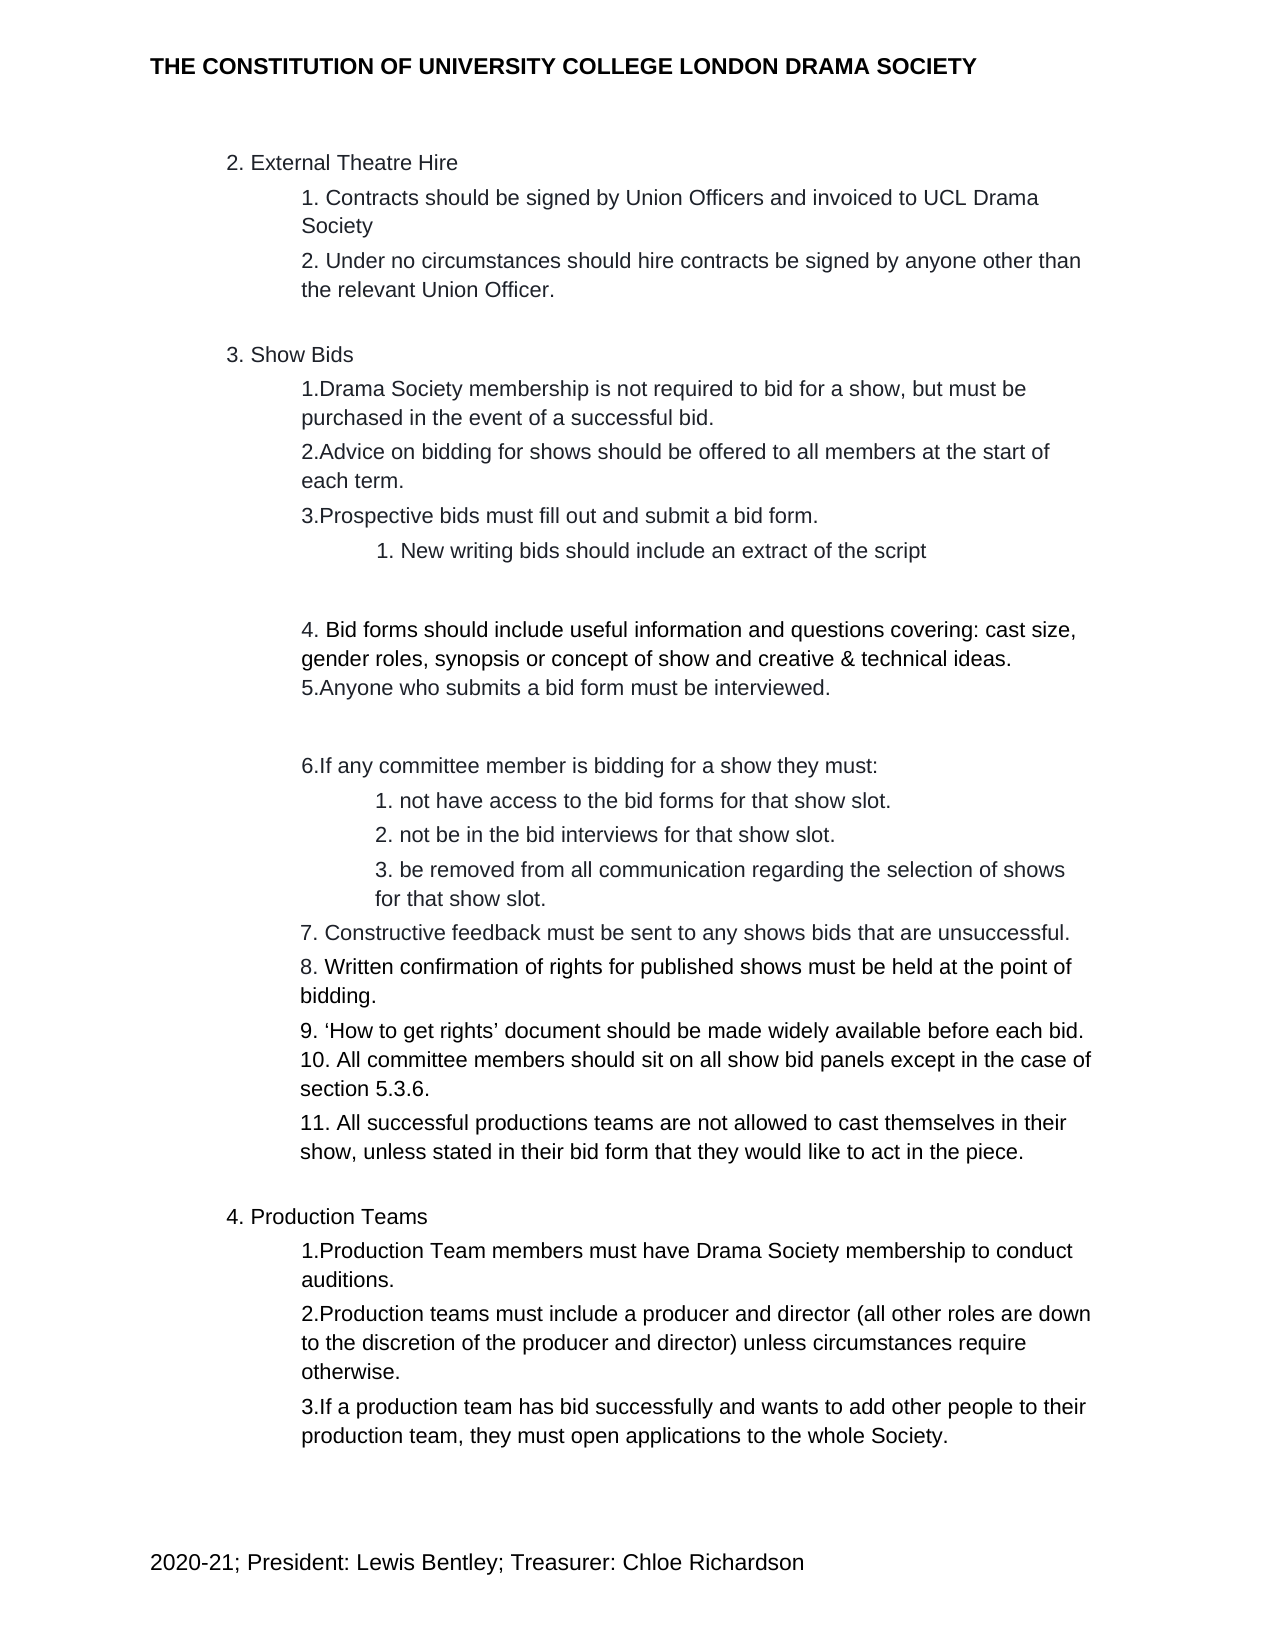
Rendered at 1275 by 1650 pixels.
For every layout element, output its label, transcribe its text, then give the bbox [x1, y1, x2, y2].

text 1.Drama Society membership is not required to bid for a show, but must be purchased in the event of a successful bid. [301, 376, 1103, 430]
text 3. be removed from all communication regarding the selection of shows for that show slot. [375, 856, 1097, 911]
text 1. Contracts should be signed by Union Officers and invoiced to UCL Drama Society [301, 184, 1102, 238]
text 3.Prospective bids must fill out and submit a bid form. [301, 503, 1103, 528]
text 9. ‘How to get rights’ document should be made widely available before each bid. 10. All committee members should sit on all show bid panels except in the case of section 5.3.6. [300, 1017, 1097, 1101]
text 1. not have access to the bid forms for that show slot. [375, 788, 1097, 813]
text 11. All successful productions teams are not allowed to cast themselves in their show, unless stated in their bid form that they would like to act in the piece. [300, 1110, 1097, 1164]
text 1.Production Team members must have Drama Society membership to conduct auditions. [301, 1238, 1112, 1292]
text 1. New writing bids should include an extract of the script [376, 537, 996, 563]
text 4. Bid forms should include useful information and questions covering: cast size, gender roles, synopsis or concept of show and creative & technical ideas. 5.Anyone who submits a bid form must be interviewed. [301, 616, 1099, 699]
text 4. Production Teams [226, 1204, 470, 1229]
text 8. Written confirmation of rights for published shows must be held at the point of bidding. [300, 954, 1097, 1008]
text 2.Advice on bidding for shows should be offered to all members at the start of each term. [301, 439, 1103, 493]
text 7. Constructive feedback must be sent to any shows bids that are unsuccessful. [300, 920, 1097, 945]
text 6.If any committee member is bidding for a show they must: [301, 753, 1099, 778]
text 3. Show Bids [226, 342, 389, 367]
text 3.If a production team has bid successfully and wants to add other people to their production team, they must open applications to the whole Society. [301, 1394, 1112, 1448]
text 2. Under no circumstances should hire contracts be signed by anyone other than the relevant Union Officer. [301, 248, 1102, 302]
text 2.Production teams must include a producer and director (all other roles are down to the discretion of the producer and director) unless circumstances require otherwise. [301, 1301, 1112, 1384]
text 2. External Theatre Hire [226, 150, 502, 175]
text 2. not be in the bid interviews for that show slot. [375, 822, 1097, 847]
